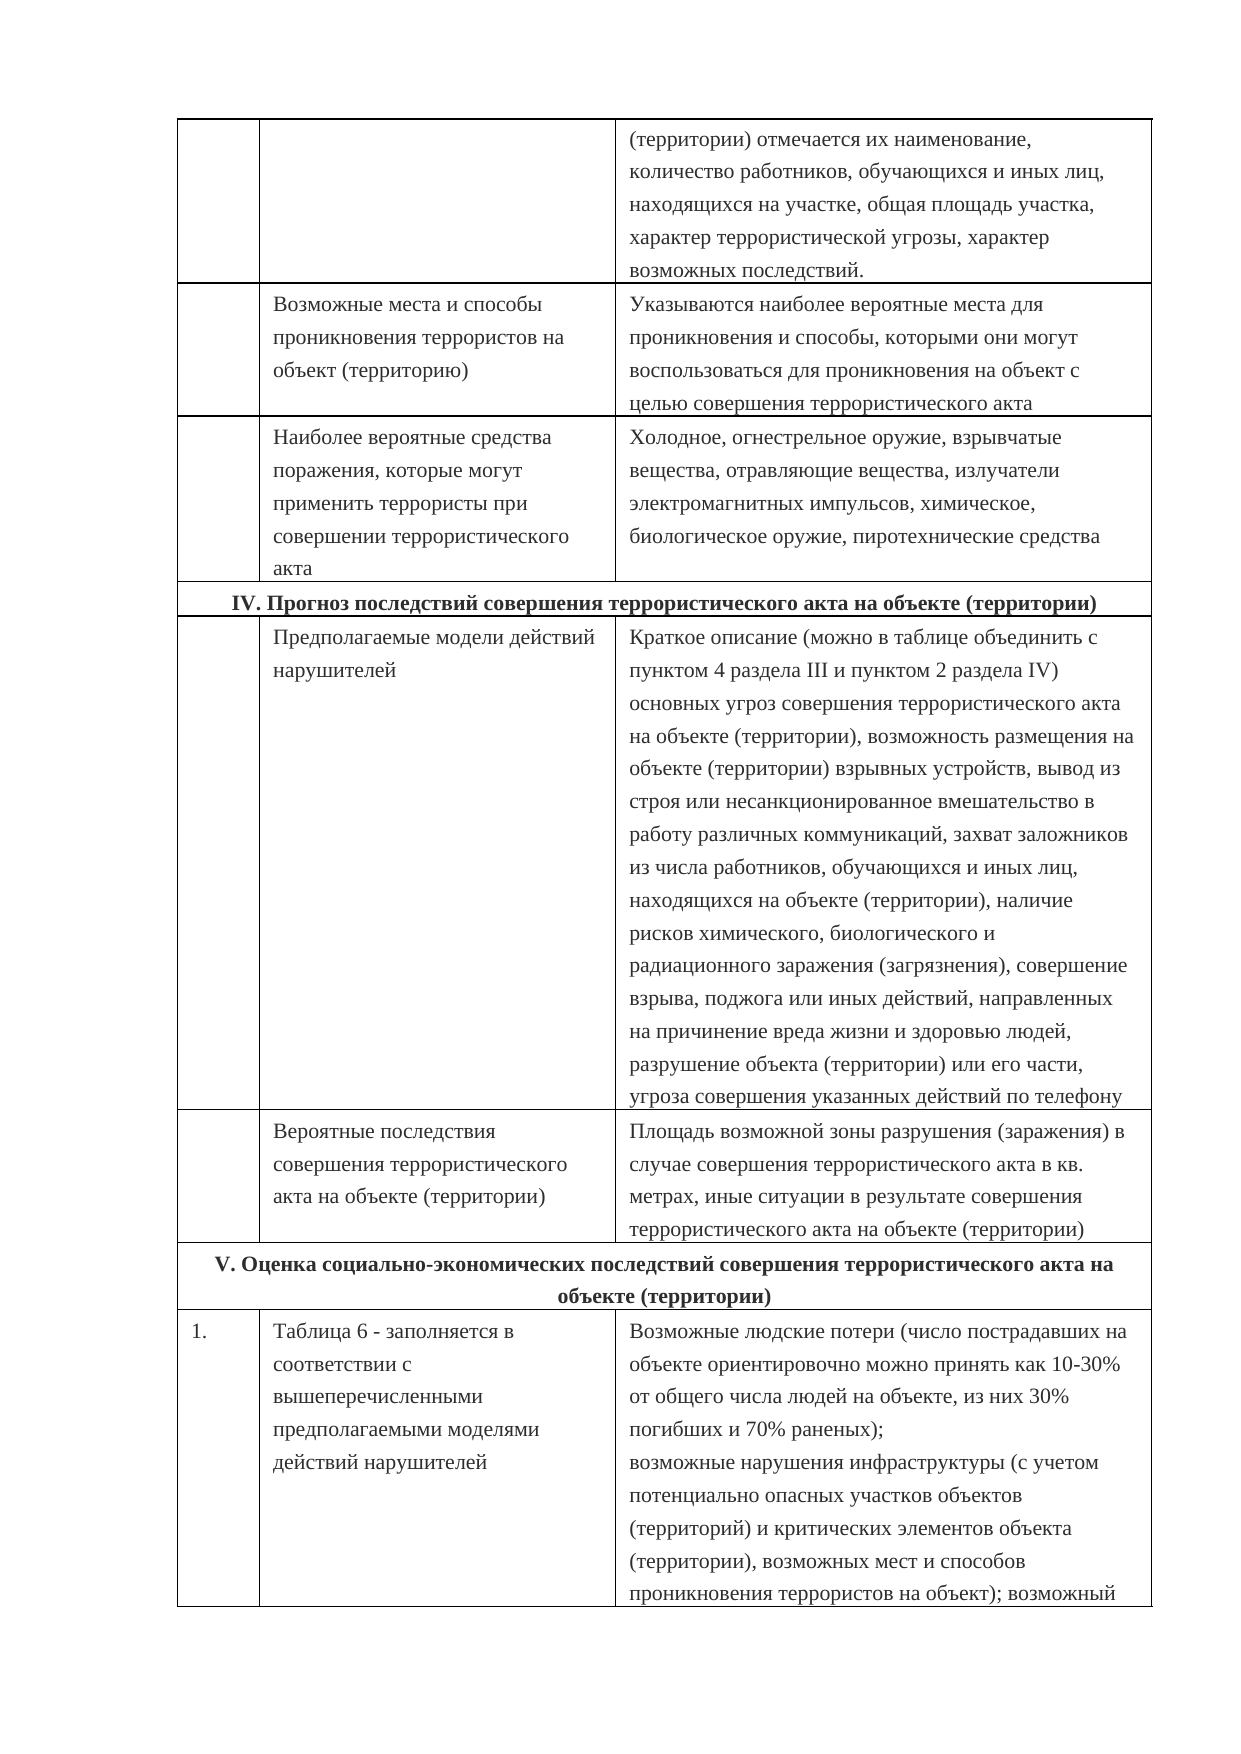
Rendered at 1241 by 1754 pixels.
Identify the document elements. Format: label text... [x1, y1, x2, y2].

table_cell [178, 417, 259, 581]
table_cell Холодное, огнестрельное оружие, взрывчатые вещества, отравляющие вещества, излучатели электромагнитных импульсов, химическое, биологическое оружие, пиротехнические средства [616, 417, 1151, 581]
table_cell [616, 120, 1151, 282]
table_cell [178, 1110, 259, 1242]
table_cell [178, 120, 259, 282]
table_cell [178, 617, 259, 1109]
table_cell Площадь возможной зоны разрушения (заражения) в случае совершения террористического акта в кв. метрах, иные ситуации в результате совершения террористического акта на объекте (территории) [616, 1110, 1151, 1242]
table_cell Указываются наиболее вероятные места для проникновения и способы, которыми они могут воспользоваться для проникновения на объект с целью совершения террористического акта [616, 284, 1151, 415]
table_cell Краткое описание (можно в таблице объединить с пунктом 4 раздела III и пунктом 2 раздела IV) основных угроз совершения террористического акта на объекте (территории), возможность размещения на объекте (территории) взрывных устройств, вывод из строя или несанкционированное вмешательство в работу различных коммуникаций, захват заложников из числа работников, обучающихся и иных лиц, находящихся на объекте (территории), наличие рисков химического, биологического и радиационного заражения (загрязнения), совершение взрыва, поджога или иных действий, направленных на причинение вреда жизни и здоровью людей, разрушение объекта (территории) или его части, угроза совершения указанных действий по телефону [616, 617, 1151, 1109]
table_cell [260, 120, 615, 282]
table_cell Вероятные последствия совершения террористического акта на объекте (территории) [260, 1110, 615, 1242]
table_cell Возможные места и способы проникновения террористов на объект (территорию) [260, 284, 615, 415]
table_cell Наиболее вероятные средства поражения, которые могут применить террористы при совершении террористического акта [260, 417, 615, 581]
table_cell Предполагаемые модели действий нарушителей [260, 617, 615, 1109]
table_cell V. Оценка социально-экономических последствий совершения террористического акта на объекте (территории) [178, 1243, 1151, 1309]
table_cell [616, 1310, 1151, 1606]
table_cell 1. [178, 1310, 259, 1606]
table_cell [178, 284, 259, 415]
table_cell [260, 1310, 615, 1606]
table_cell IV. Прогноз последствий совершения террористического акта на объекте (территории) [178, 582, 1151, 615]
